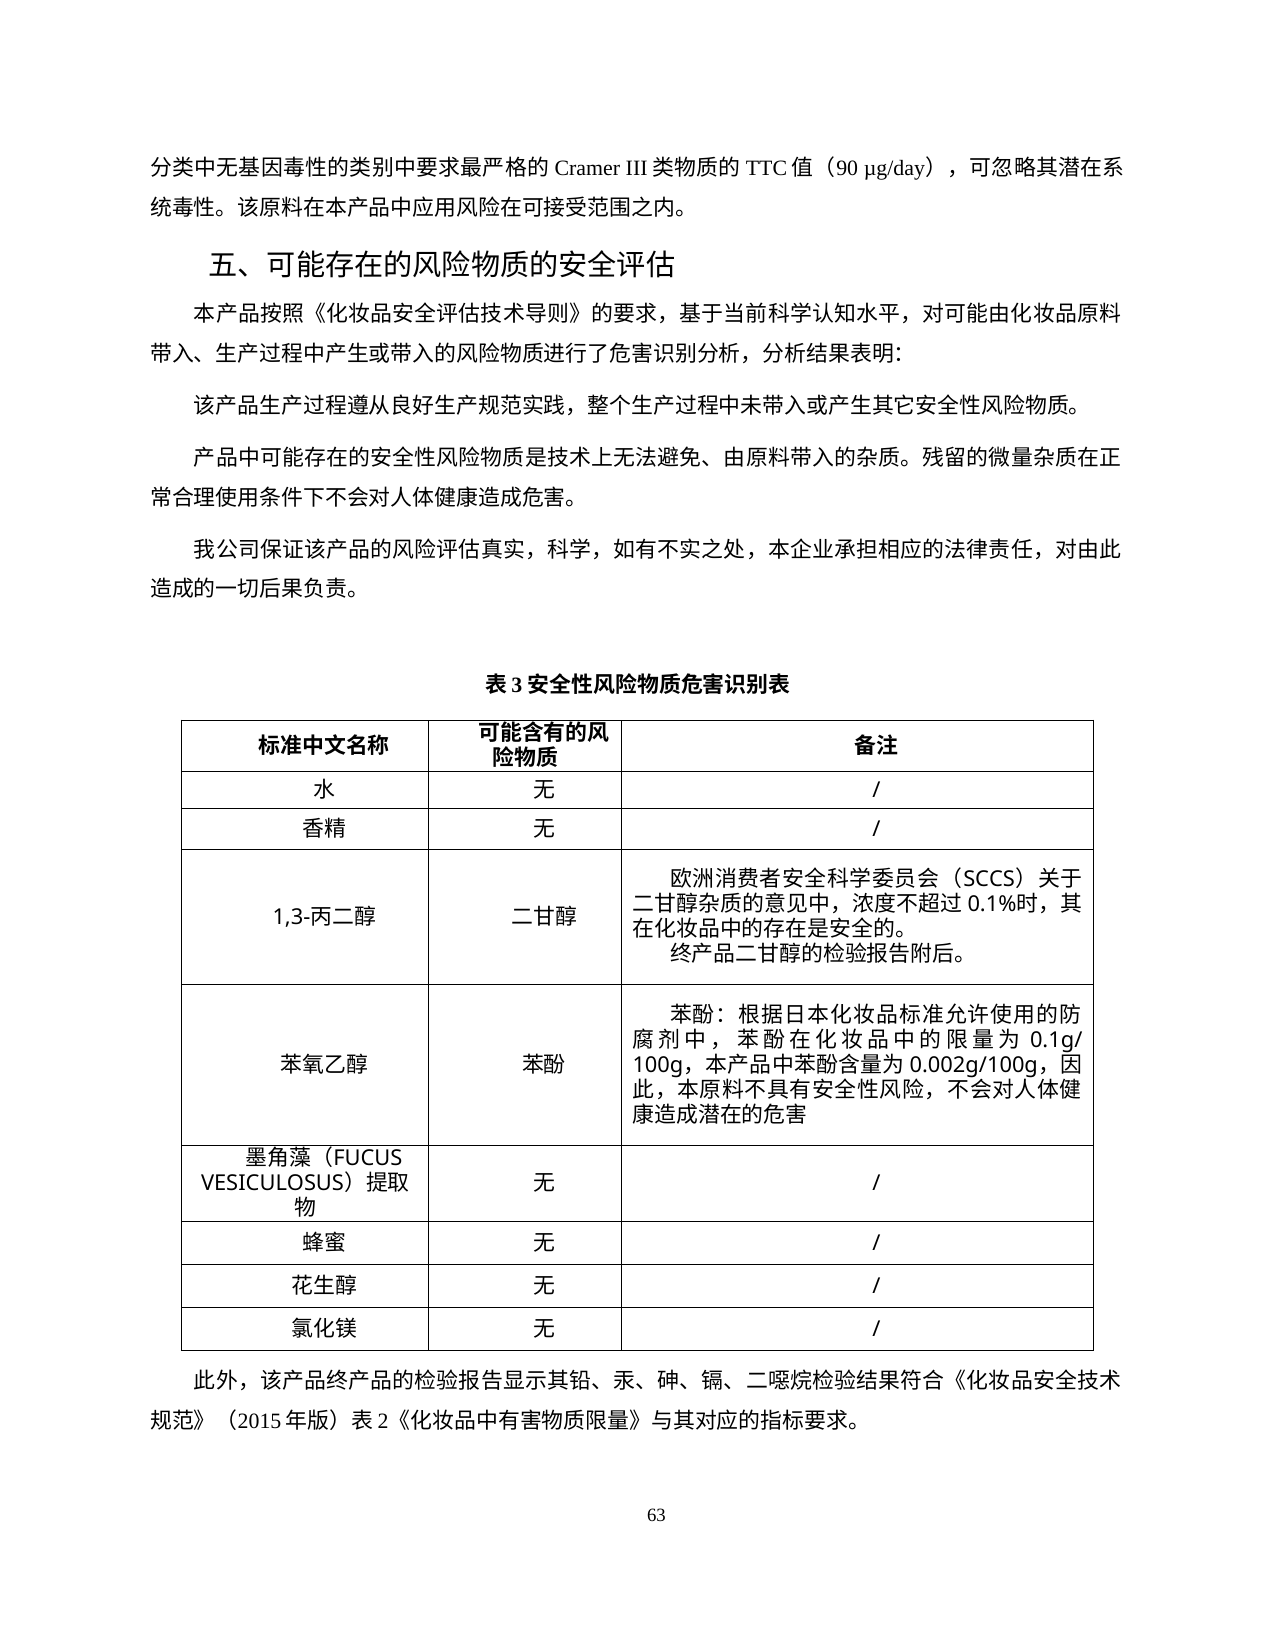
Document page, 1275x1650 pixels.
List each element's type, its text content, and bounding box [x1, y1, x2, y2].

text 表3 安全性风险物质危害识别表 [150, 667, 1125, 699]
table_cell 香精 [182, 809, 428, 849]
table_cell 1,3-丙二醇 [182, 850, 428, 983]
table_cell / [622, 809, 1093, 849]
table_header 标准中文名称 [182, 721, 428, 771]
text 该产品生产过程遵从良好生产规范实践，整个生产过程中未带入或产生其它安全性风险物质。 [150, 388, 1125, 420]
table_cell 二甘醇 [429, 850, 621, 983]
table_cell / [622, 1222, 1093, 1264]
table_cell 无 [429, 1265, 621, 1307]
table_header 可能含有的风险物质 [429, 721, 621, 771]
table_cell 无 [429, 1222, 621, 1264]
text 五、可能存在的风险物质的安全评估 [150, 242, 1125, 284]
table_cell / [622, 1146, 1093, 1221]
table_cell 墨角藻（FUCUS VESICULOSUS）提取物 [182, 1146, 428, 1221]
table_cell 无 [429, 1146, 621, 1221]
table_cell 无 [429, 809, 621, 849]
table_cell 无 [429, 772, 621, 808]
text 本产品按照《化妆品安全评估技术导则》的要求，基于当前科学认知水平，对可能由化妆品原料带入、生产过程中产生或带入的风险物质进行了危害识别分析，分析结果表明： [150, 296, 1125, 368]
table_cell 花生醇 [182, 1265, 428, 1307]
table_cell 无 [429, 1308, 621, 1350]
table_cell / [622, 772, 1093, 808]
text 产品中可能存在的安全性风险物质是技术上无法避免、由原料带入的杂质。残留的微量杂质在正常合理使用条件下不会对人体健康造成危害。 [150, 440, 1125, 511]
table_cell 氯化镁 [182, 1308, 428, 1350]
table_cell 蜂蜜 [182, 1222, 428, 1264]
text 此外，该产品终产品的检验报告显示其铅、汞、砷、镉、二噁烷检验结果符合《化妆品安全技术规范》（2015年版）表2《化妆品中有害物质限量》与其对应的指标要求。 [150, 1363, 1125, 1435]
table_cell / [622, 1308, 1093, 1350]
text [150, 150, 1125, 221]
table_cell 苯氧乙醇 [182, 985, 428, 1145]
table_cell 苯酚 [429, 985, 621, 1145]
table_cell 水 [182, 772, 428, 808]
table_header 备注 [622, 721, 1093, 771]
text 我公司保证该产品的风险评估真实，科学，如有不实之处，本企业承担相应的法律责任，对由此造成的一切后果负责。 [150, 532, 1125, 603]
table_cell 苯酚：根据日本化妆品标准允许使用的防腐剂中，苯酚在化妆品中的限量为0.1g/100g，本产品中苯酚含量为0.002g/100g，因此，本原料不具有安全性风险，不会对人体健康造成潜在的危害 [622, 985, 1093, 1145]
table_cell 欧洲消费者安全科学委员会（SCCS）关于二甘醇杂质的意见中，浓度不超过0.1%时，其在化妆品中的存在是安全的。 终产品二甘醇的检验报告附后。 [622, 850, 1093, 983]
table_cell / [622, 1265, 1093, 1307]
